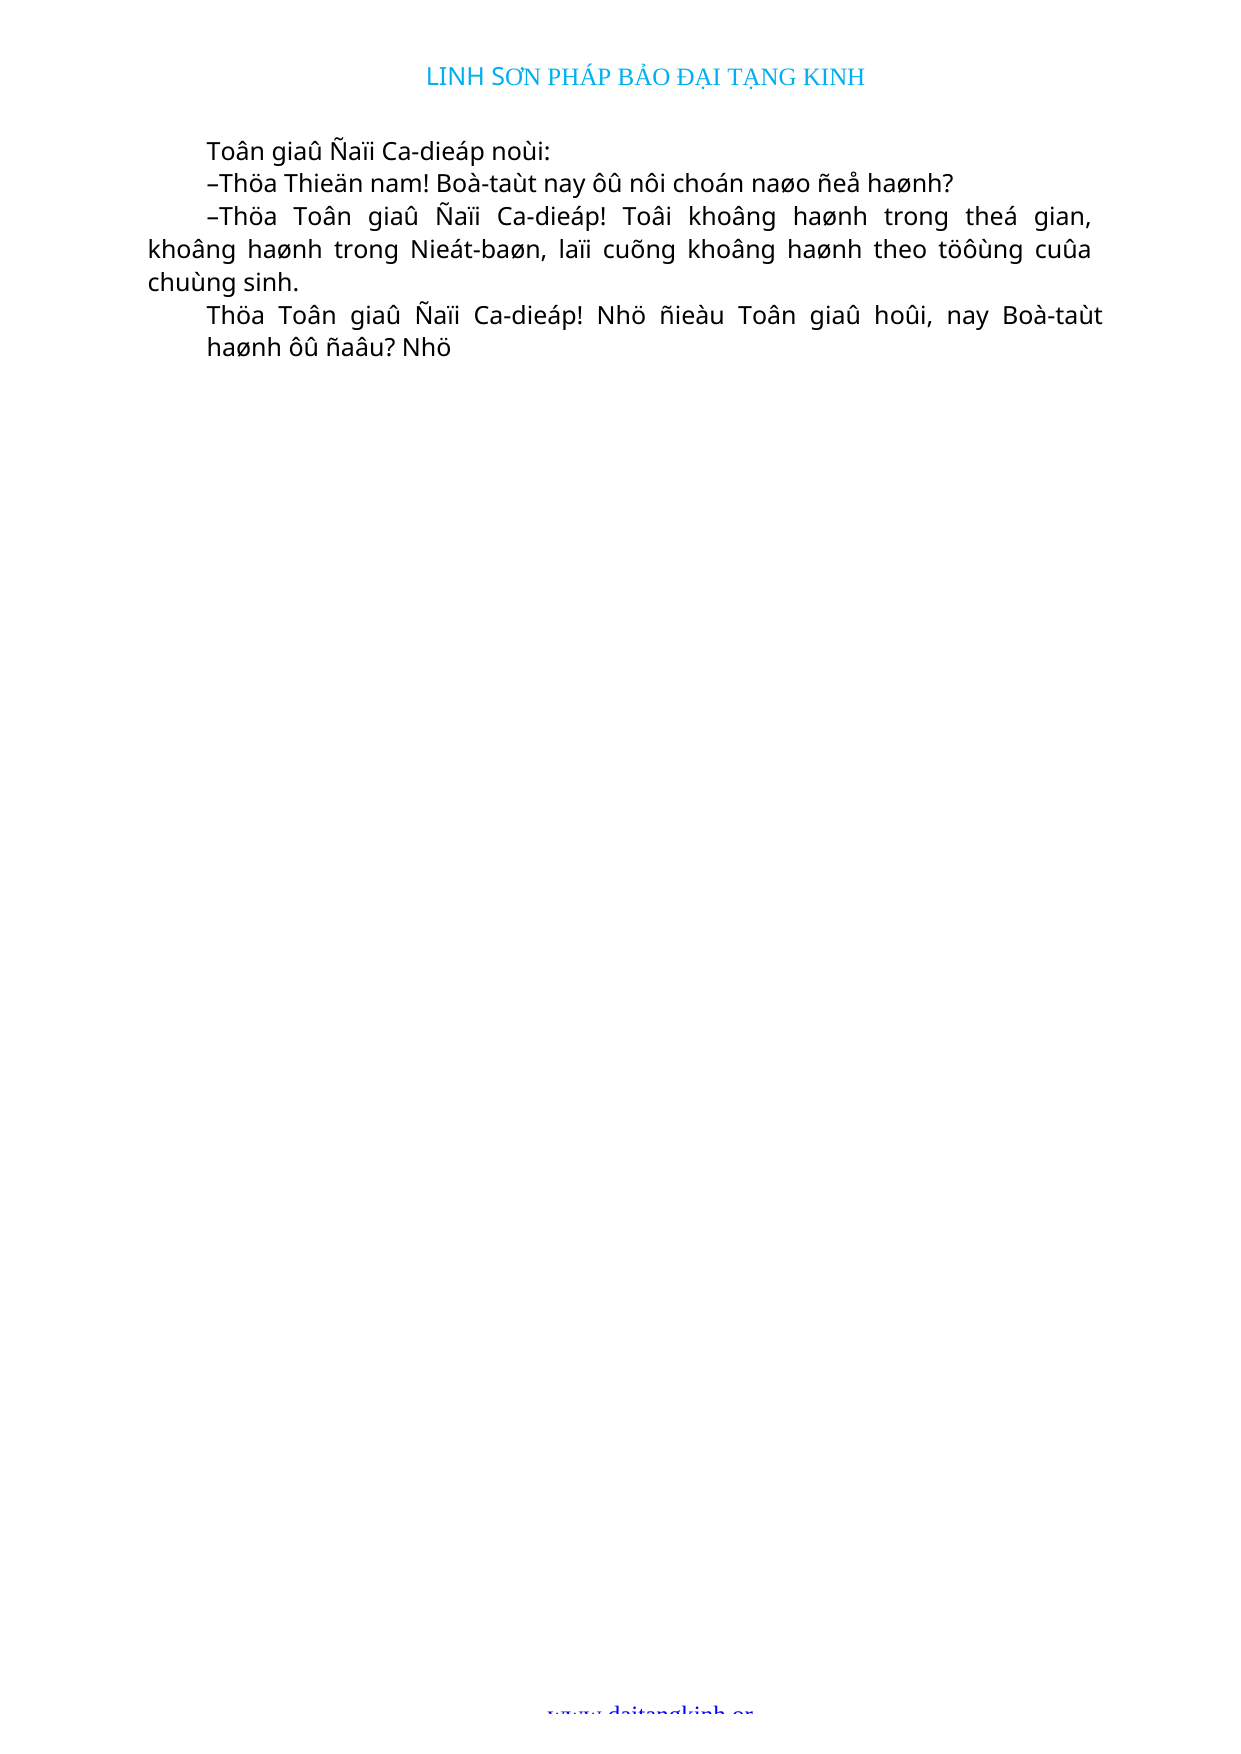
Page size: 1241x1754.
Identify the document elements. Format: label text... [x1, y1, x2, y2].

text Thöa Toân giaû Ñaïi Ca-dieáp! Nhö ñieàu Toân giaû hoûi, nay Boà-taùt haønh ôû ñaâu? Nhö [206, 299, 1105, 363]
text Toân giaû Ñaïi Ca-dieáp noùi: [206, 135, 1105, 167]
text –Thöa Thieän nam! Boà-taùt nay ôû nôi choán naøo ñeå haønh? [206, 167, 1105, 199]
text –Thöa Toân giaû Ñaïi Ca-dieáp! Toâi khoâng haønh trong theá gian, khoâng haønh trong Nieát-baøn, laïi cuõng khoâng haønh theo töôùng cuûa chuùng sinh. [147, 199, 1093, 299]
